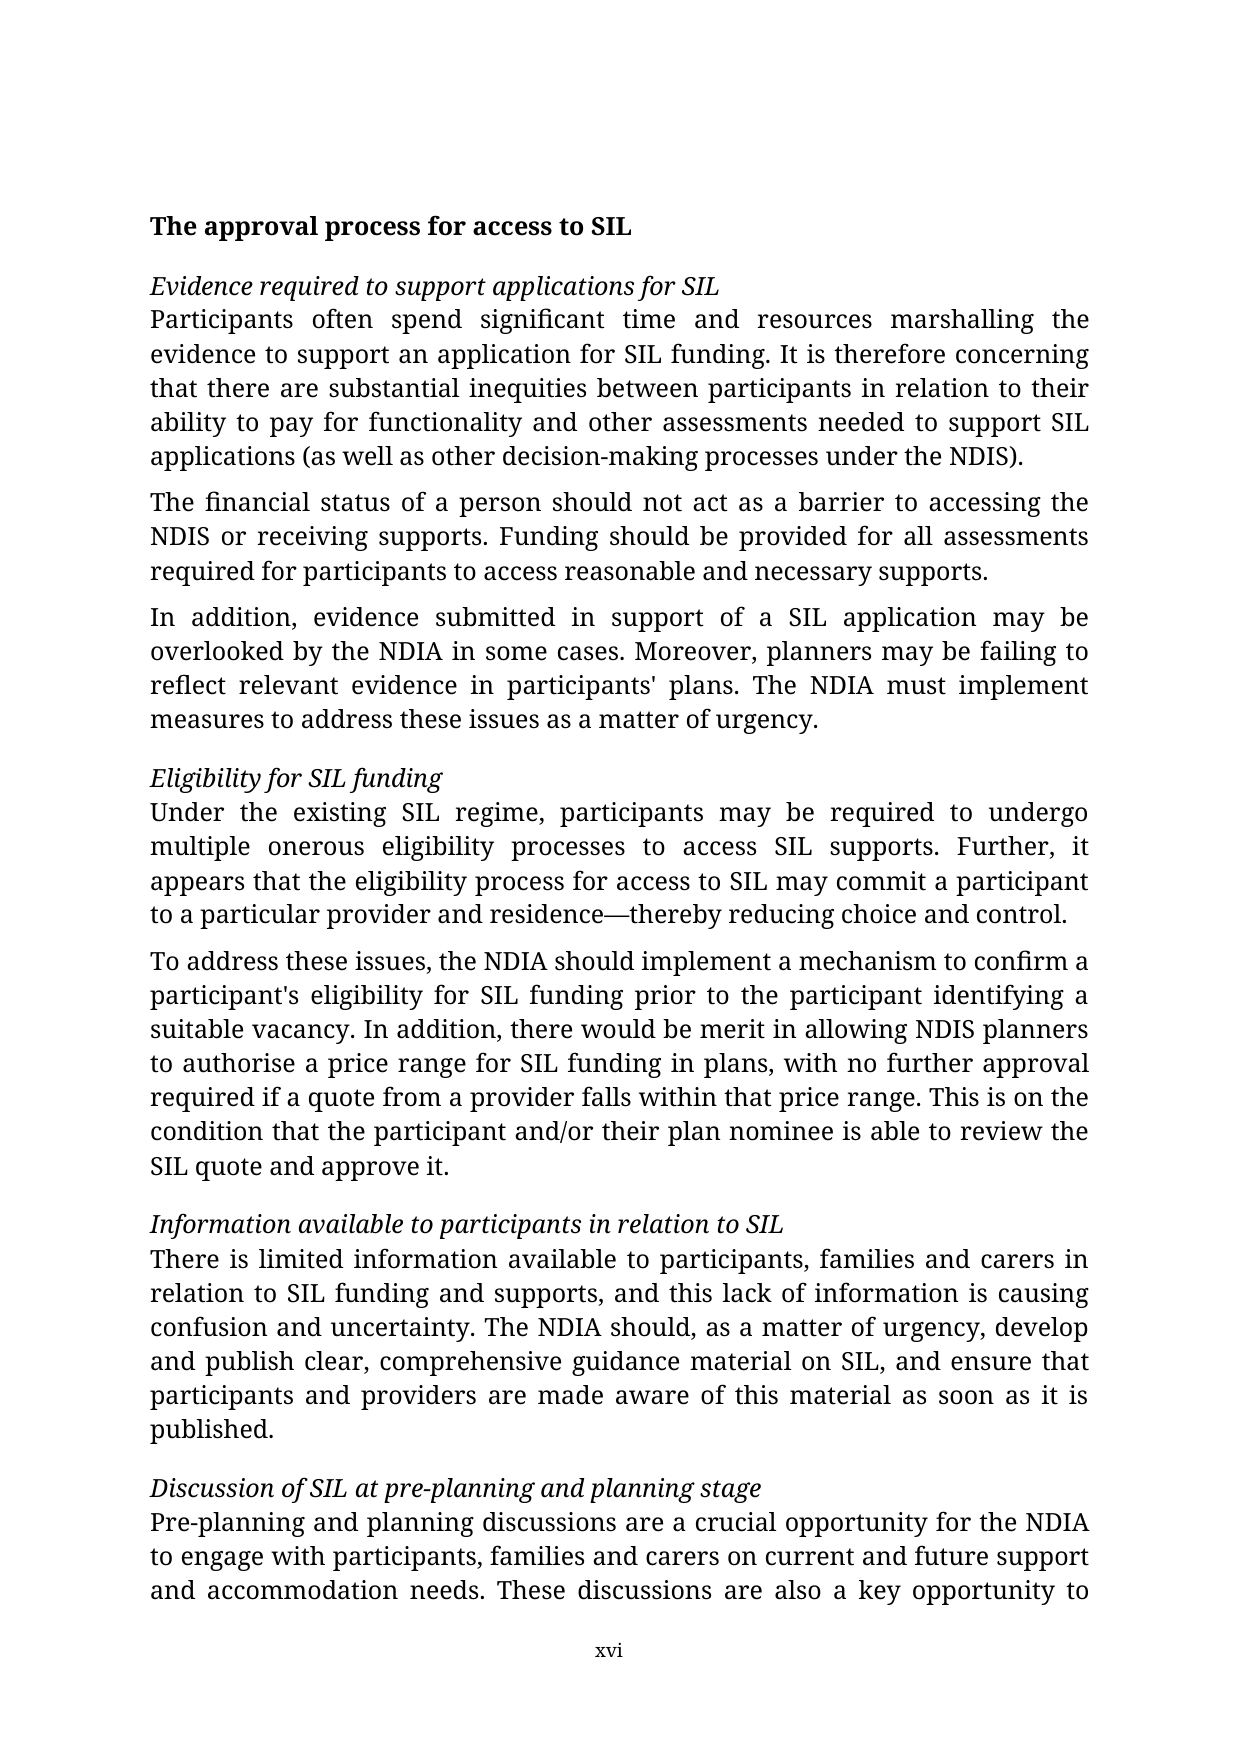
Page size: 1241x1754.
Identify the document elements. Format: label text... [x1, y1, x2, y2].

text Under the existing SIL regime, participants may be required to undergo multiple onerous eligibility processes to access SIL supports. Further, it appears that the eligibility process for access to SIL may commit a participant to a particular provider and residence—thereby reducing choice and control. [150, 795, 1090, 931]
subtitle Evidence required to support applications for SIL [150, 268, 1090, 302]
subtitle Eligibility for SIL funding [150, 761, 1090, 795]
subtitle Discussion of SIL at pre-planning and planning stage [150, 1471, 1090, 1505]
text There is limited information available to participants, families and carers in relation to SIL funding and supports, and this lack of information is causing confusion and uncertainty. The NDIA should, as a matter of urgency, develop and publish clear, comprehensive guidance material on SIL, and ensure that participants and providers are made aware of this material as soon as it is published. [150, 1241, 1090, 1446]
subtitle The approval process for access to SIL [150, 209, 1090, 243]
text In addition, evidence submitted in support of a SIL application may be overlooked by the NDIA in some cases. Moreover, planners may be failing to reflect relevant evidence in participants' plans. The NDIA must implement measures to address these issues as a matter of urgency. [150, 600, 1090, 736]
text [150, 1505, 1090, 1607]
text To address these issues, the NDIA should implement a mechanism to confirm a participant's eligibility for SIL funding prior to the participant identifying a suitable vacancy. In addition, there would be merit in allowing NDIS planners to authorise a price range for SIL funding in plans, with no further approval required if a quote from a provider falls within that price range. This is on the condition that the participant and/or their plan nominee is able to review the SIL quote and approve it. [150, 944, 1090, 1182]
subtitle Information available to participants in relation to SIL [150, 1207, 1090, 1241]
text The financial status of a person should not act as a barrier to accessing the NDIS or receiving supports. Funding should be provided for all assessments required for participants to access reasonable and necessary supports. [150, 485, 1090, 587]
text Participants often spend significant time and resources marshalling the evidence to support an application for SIL funding. It is therefore concerning that there are substantial inequities between participants in relation to their ability to pay for functionality and other assessments needed to support SIL applications (as well as other decision-making processes under the NDIS). [150, 302, 1090, 472]
